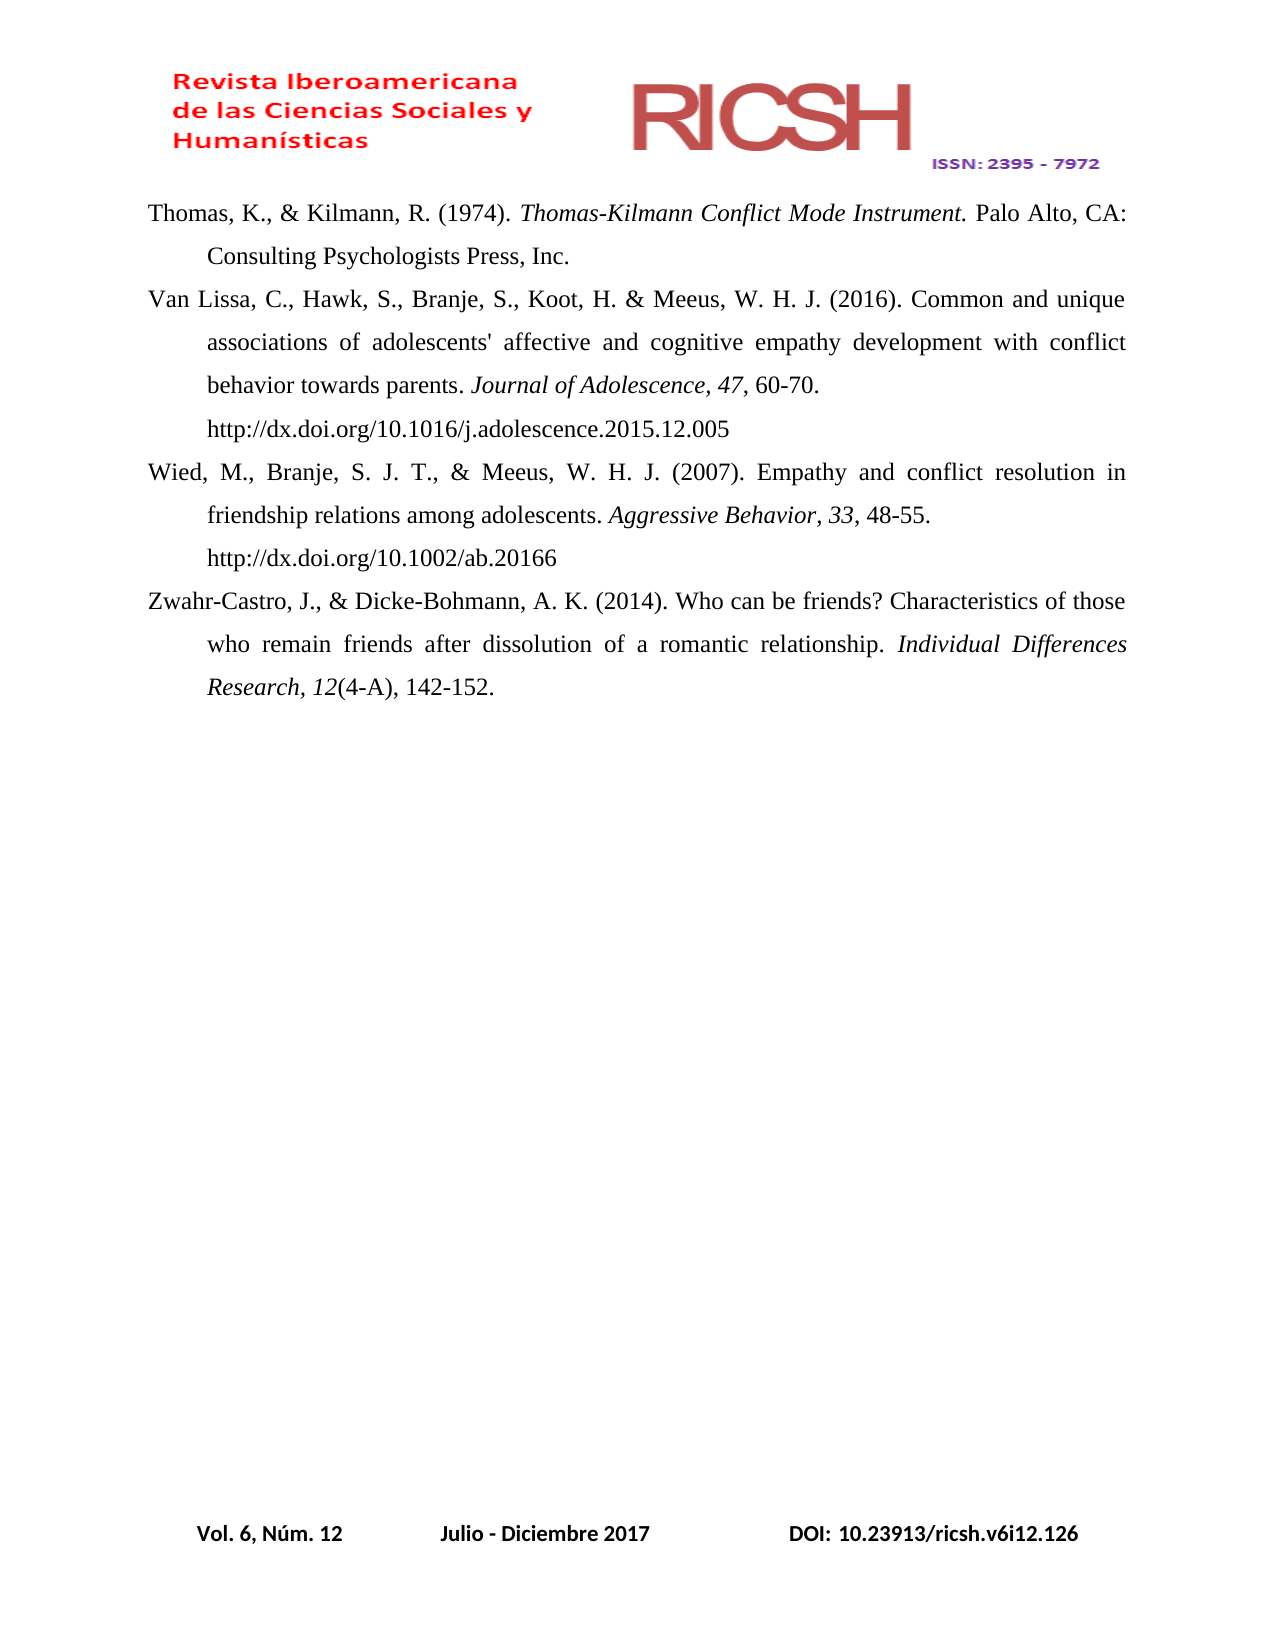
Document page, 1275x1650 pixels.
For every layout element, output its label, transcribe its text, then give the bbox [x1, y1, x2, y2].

text Wied, M., Branje, S. J. T., & Meeus, W. H. J. (2007). Empathy and conflict resolution in friendship relations among adolescents. Aggressive Behavior, 33, 48-55. [148, 457, 1127, 529]
text Thomas, K., & Kilmann, R. (1974). Thomas-Kilmann Conflict Mode Instrument. Palo Alto, CA: Consulting Psychologists Press, Inc. [148, 198, 1127, 270]
picture [172, 73, 1103, 171]
text Van Lissa, C., Hawk, S., Branje, S., Koot, H. & Meeus, W. H. J. (2016). Common and unique associations of adolescents' affective and cognitive empathy development with conflict behavior towards parents. Journal of Adolescence, 47, 60-70. [148, 284, 1127, 399]
text http://dx.doi.org/10.1016/j.adolescence.2015.12.005 [207, 414, 1127, 442]
text http://dx.doi.org/10.1002/ab.20166 [207, 543, 1127, 572]
text Zwahr-Castro, J., & Dicke-Bohmann, A. K. (2014). Who can be friends? Characteristics of those who remain friends after dissolution of a romantic relationship. Individual Differences Research, 12(4-A), 142-152. [148, 586, 1127, 701]
